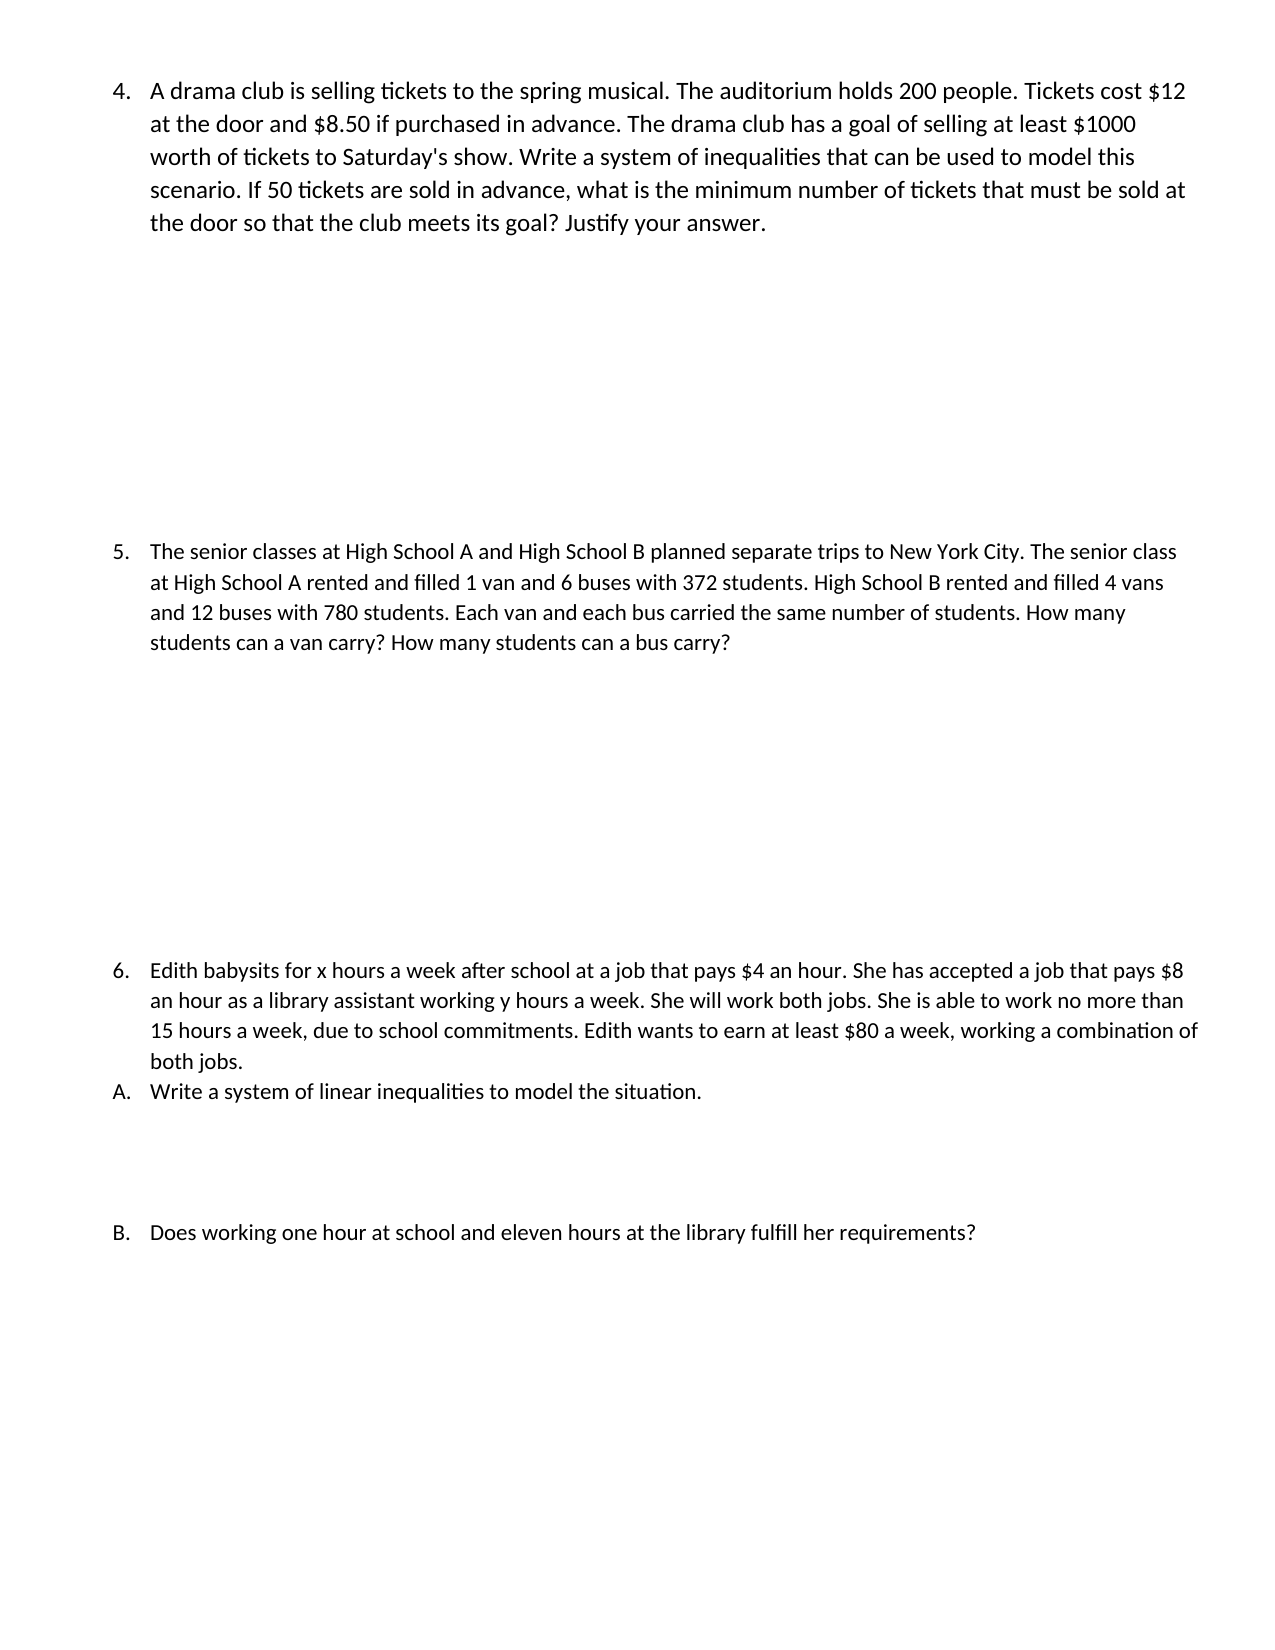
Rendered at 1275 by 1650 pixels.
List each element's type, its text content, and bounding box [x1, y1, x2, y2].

list Edith babysits for x hours a week after school at a job that pays $4 an hour. She has accepted a job that pays $8 an hour as a library assistant working y hours a week. She will work both jobs. She is able to work no more than 15 hours a week, due to school commitments. Edith wants to earn at least $80 a week, working a combination of both jobs. [112, 956, 1200, 1075]
list The senior classes at High School A and High School B planned separate trips to New York City. The senior class at High School A rented and filled 1 van and 6 buses with 372 students. High School B rented and filled 4 vans and 12 buses with 780 students. Each van and each bus carried the same number of students. How many students can a van carry? How many students can a bus carry? [112, 537, 1200, 656]
list A drama club is selling tickets to the spring musical. The auditorium holds 200 people. Tickets cost $12 at the door and $8.50 if purchased in advance. The drama club has a goal of selling at least $1000 worth of tickets to Saturday's show. Write a system of inequalities that can be used to model this scenario. If 50 tickets are sold in advance, what is the minimum number of tickets that must be sold at the door so that the club meets its goal? Justify your answer. [112, 75, 1200, 237]
list Does working one hour at school and eleven hours at the library fulfill her requirements? [112, 1218, 1200, 1246]
list Write a system of linear inequalities to model the situation. [112, 1077, 1200, 1105]
